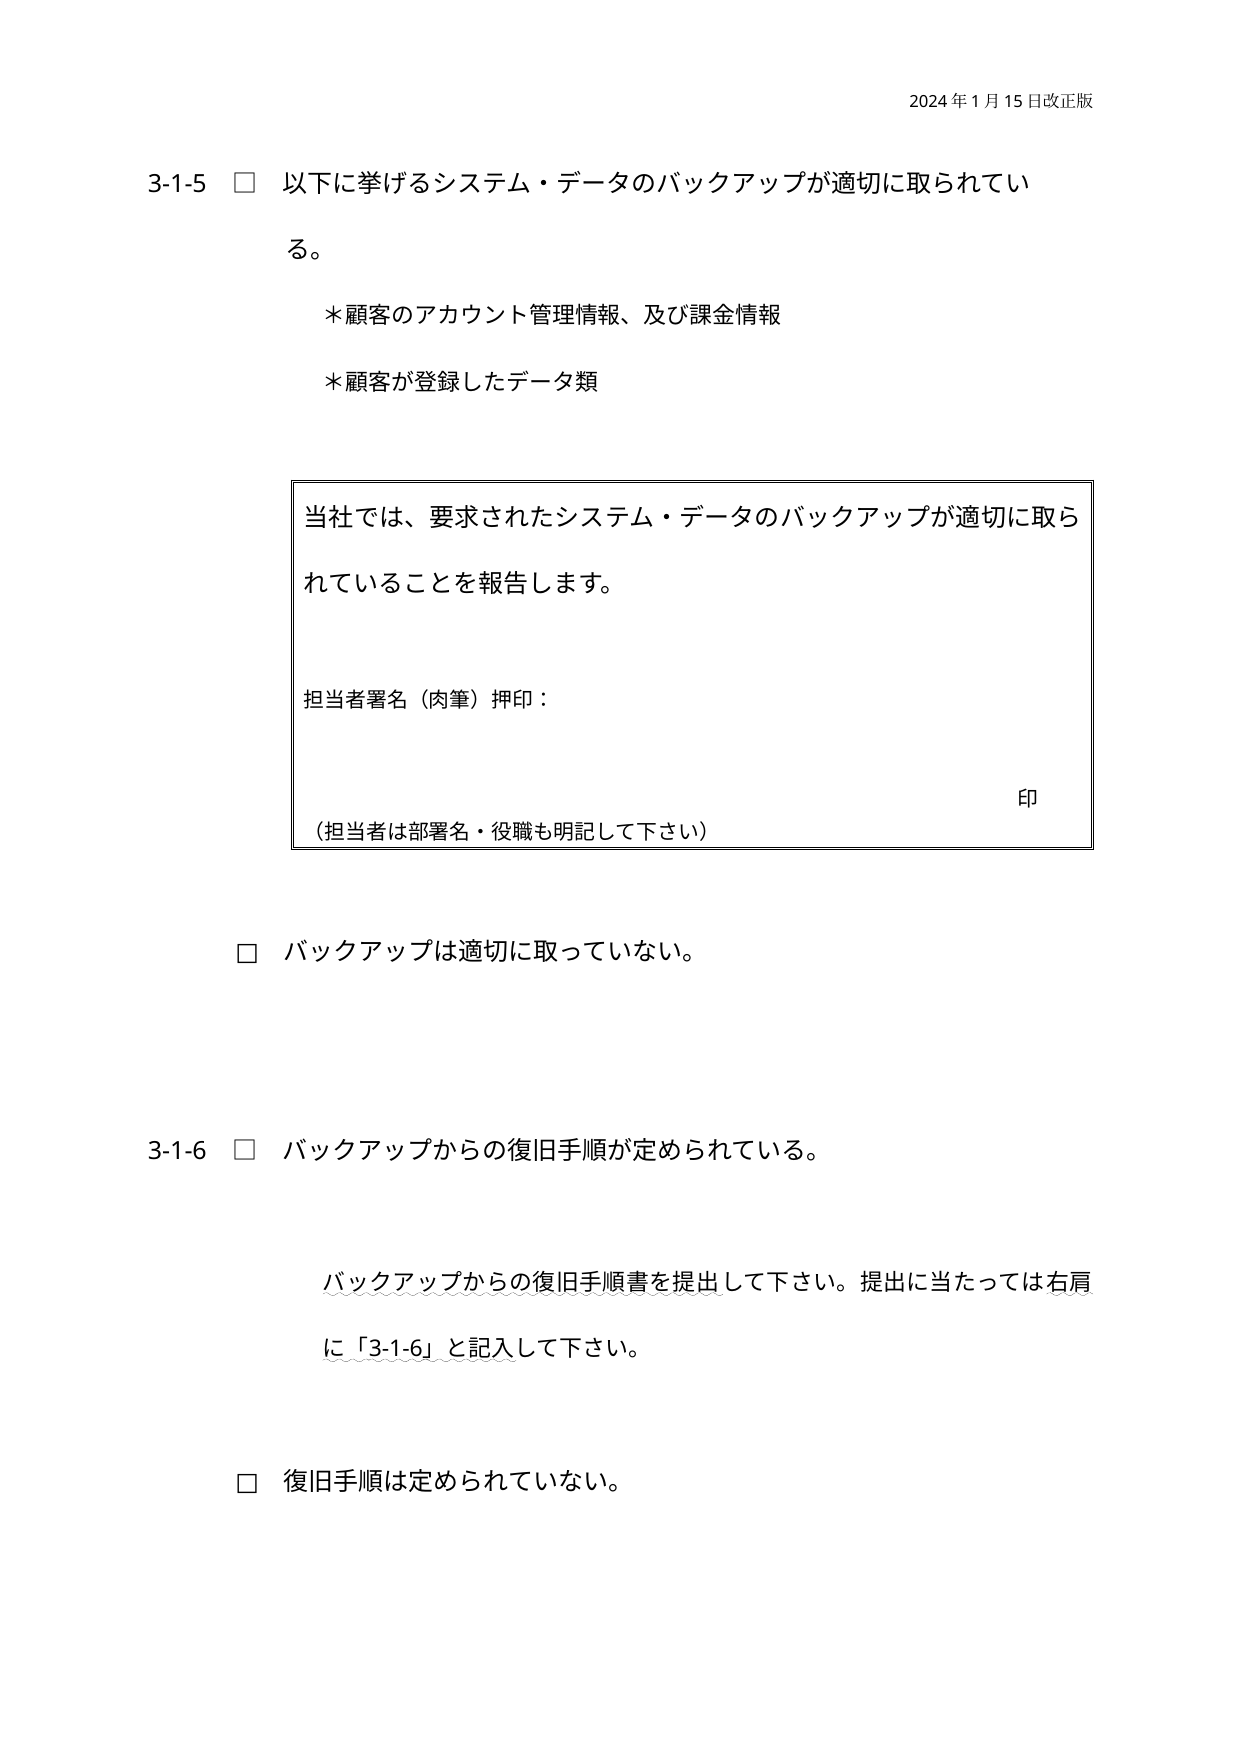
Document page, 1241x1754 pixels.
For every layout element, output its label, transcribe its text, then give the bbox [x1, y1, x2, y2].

text る。 [148, 214, 1092, 281]
text ＊顧客のアカウント管理情報、及び課金情報 [219, 281, 1092, 347]
text 3-1-5 □ 以下に挙げるシステム・データのバックアップが適切に取られてい [148, 148, 1092, 214]
text 3-1-6 □ バックアップからの復旧手順が定められている。 [148, 1115, 1092, 1181]
text □ バックアップは適切に取っていない。 [148, 916, 1092, 983]
text バックアップからの復旧手順書を提出して下さい。提出に当たっては右肩に「3-1-6」と記入して下さい。 [323, 1248, 1092, 1380]
text ＊顧客が登録したデータ類 [219, 347, 1092, 413]
table_header 当社では、要求されたシステム・データのバックアップが適切に取られていることを報告します。 担当者署名（肉筆）押印： 印 （担当者は部署名・役職も明記して下さい） [294, 483, 1091, 847]
text □ 復旧手順は定められていない。 [148, 1446, 1092, 1513]
